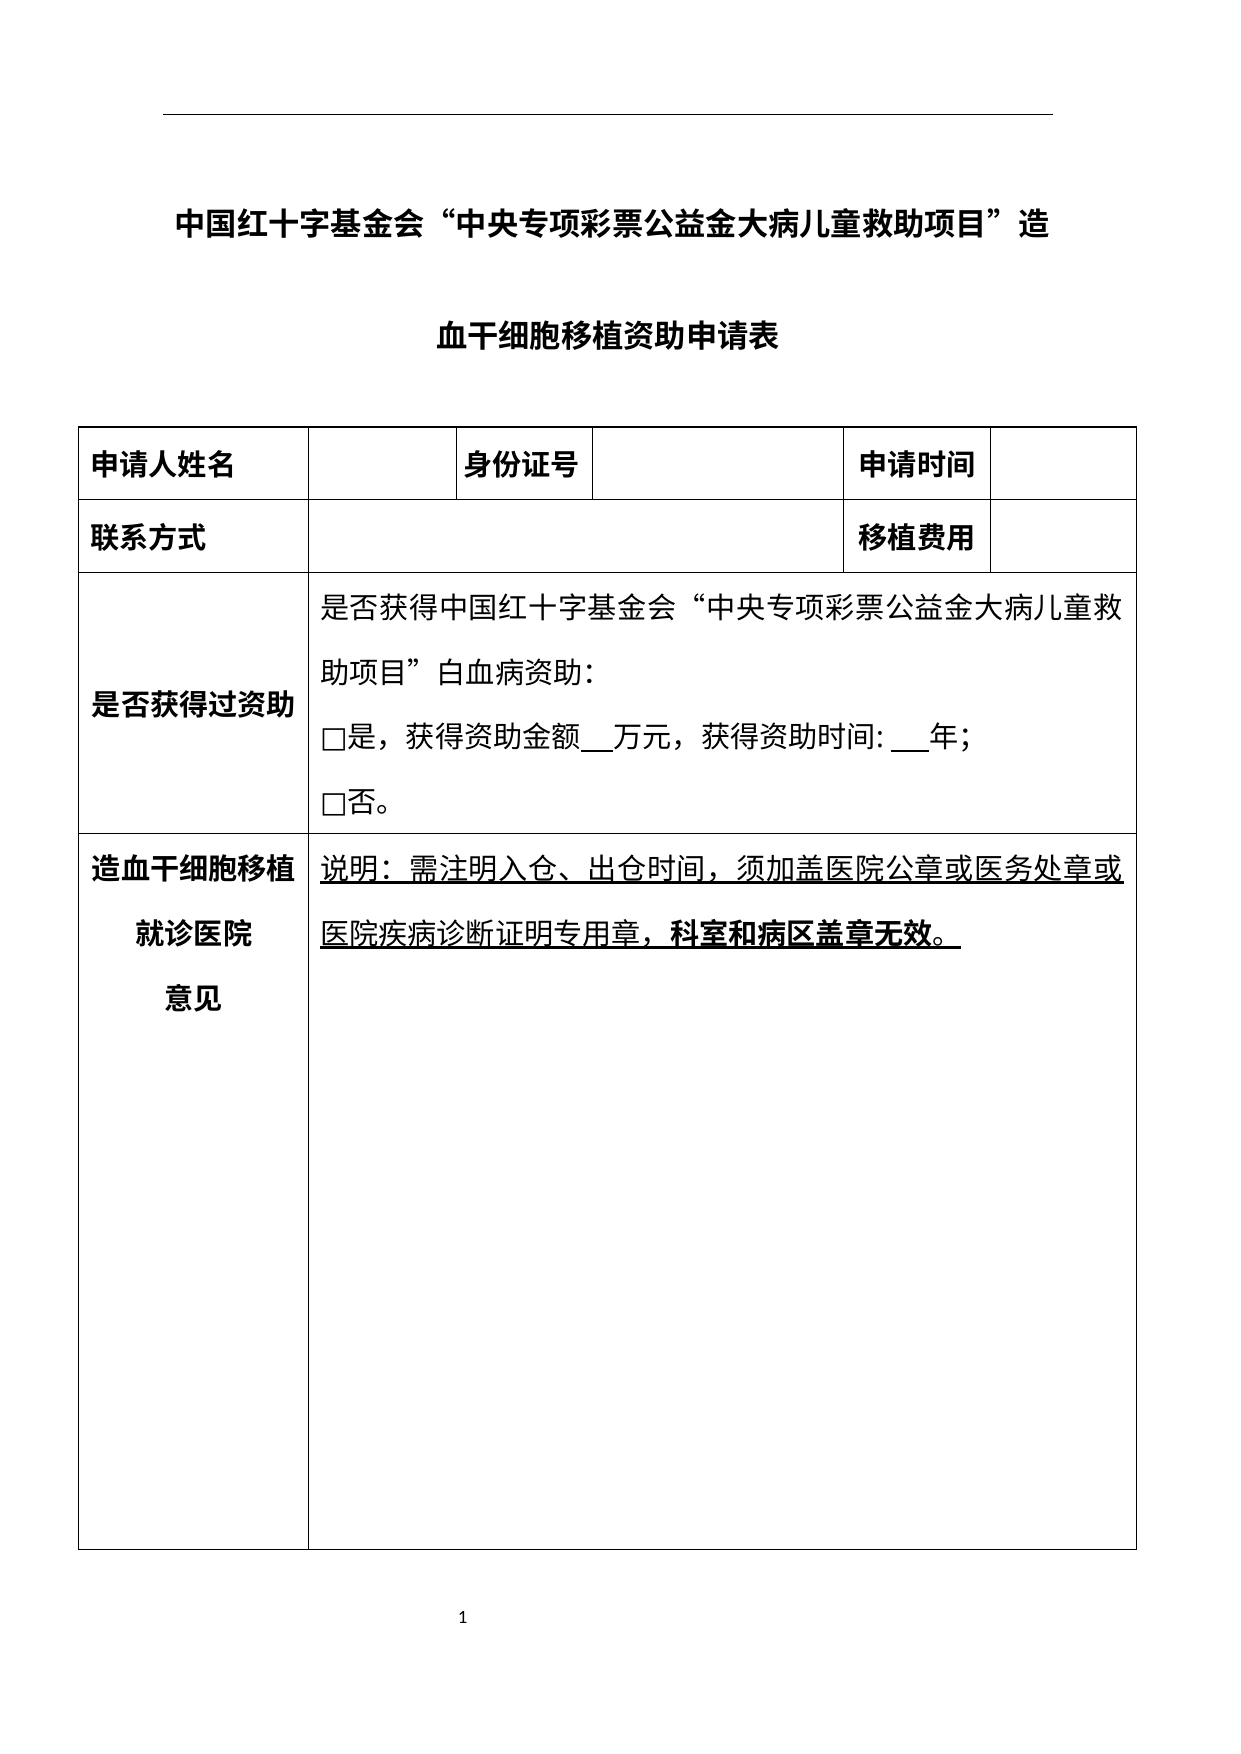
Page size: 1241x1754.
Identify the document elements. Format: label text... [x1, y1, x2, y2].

table_cell 联系方式 [79, 500, 308, 572]
table_header 身份证号 [457, 428, 592, 499]
table_cell [309, 500, 843, 572]
table_cell [991, 500, 1136, 572]
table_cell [309, 834, 1136, 1549]
table_cell 是否获得中国红十字基金会“中央专项彩票公益金大病儿童救助项目”白血病资助： □是，获得资助金额 万元，获得资助时间: 年； □否。 [309, 573, 1136, 833]
subtitle 中国红十字基金会“中央专项彩票公益金大病儿童救助项目”造血干细胞移植资助申请表 [162, 189, 1053, 366]
table_header 申请时间 [844, 428, 990, 499]
table_header [309, 428, 456, 499]
table_header 申请人姓名 [79, 428, 308, 499]
table_cell 移植费用 [844, 500, 990, 572]
table_header [991, 428, 1136, 499]
table_cell 造血干细胞移植 就诊医院 意见 [79, 834, 308, 1549]
table_cell 是否获得过资助 [79, 573, 308, 833]
table_header [593, 428, 843, 499]
